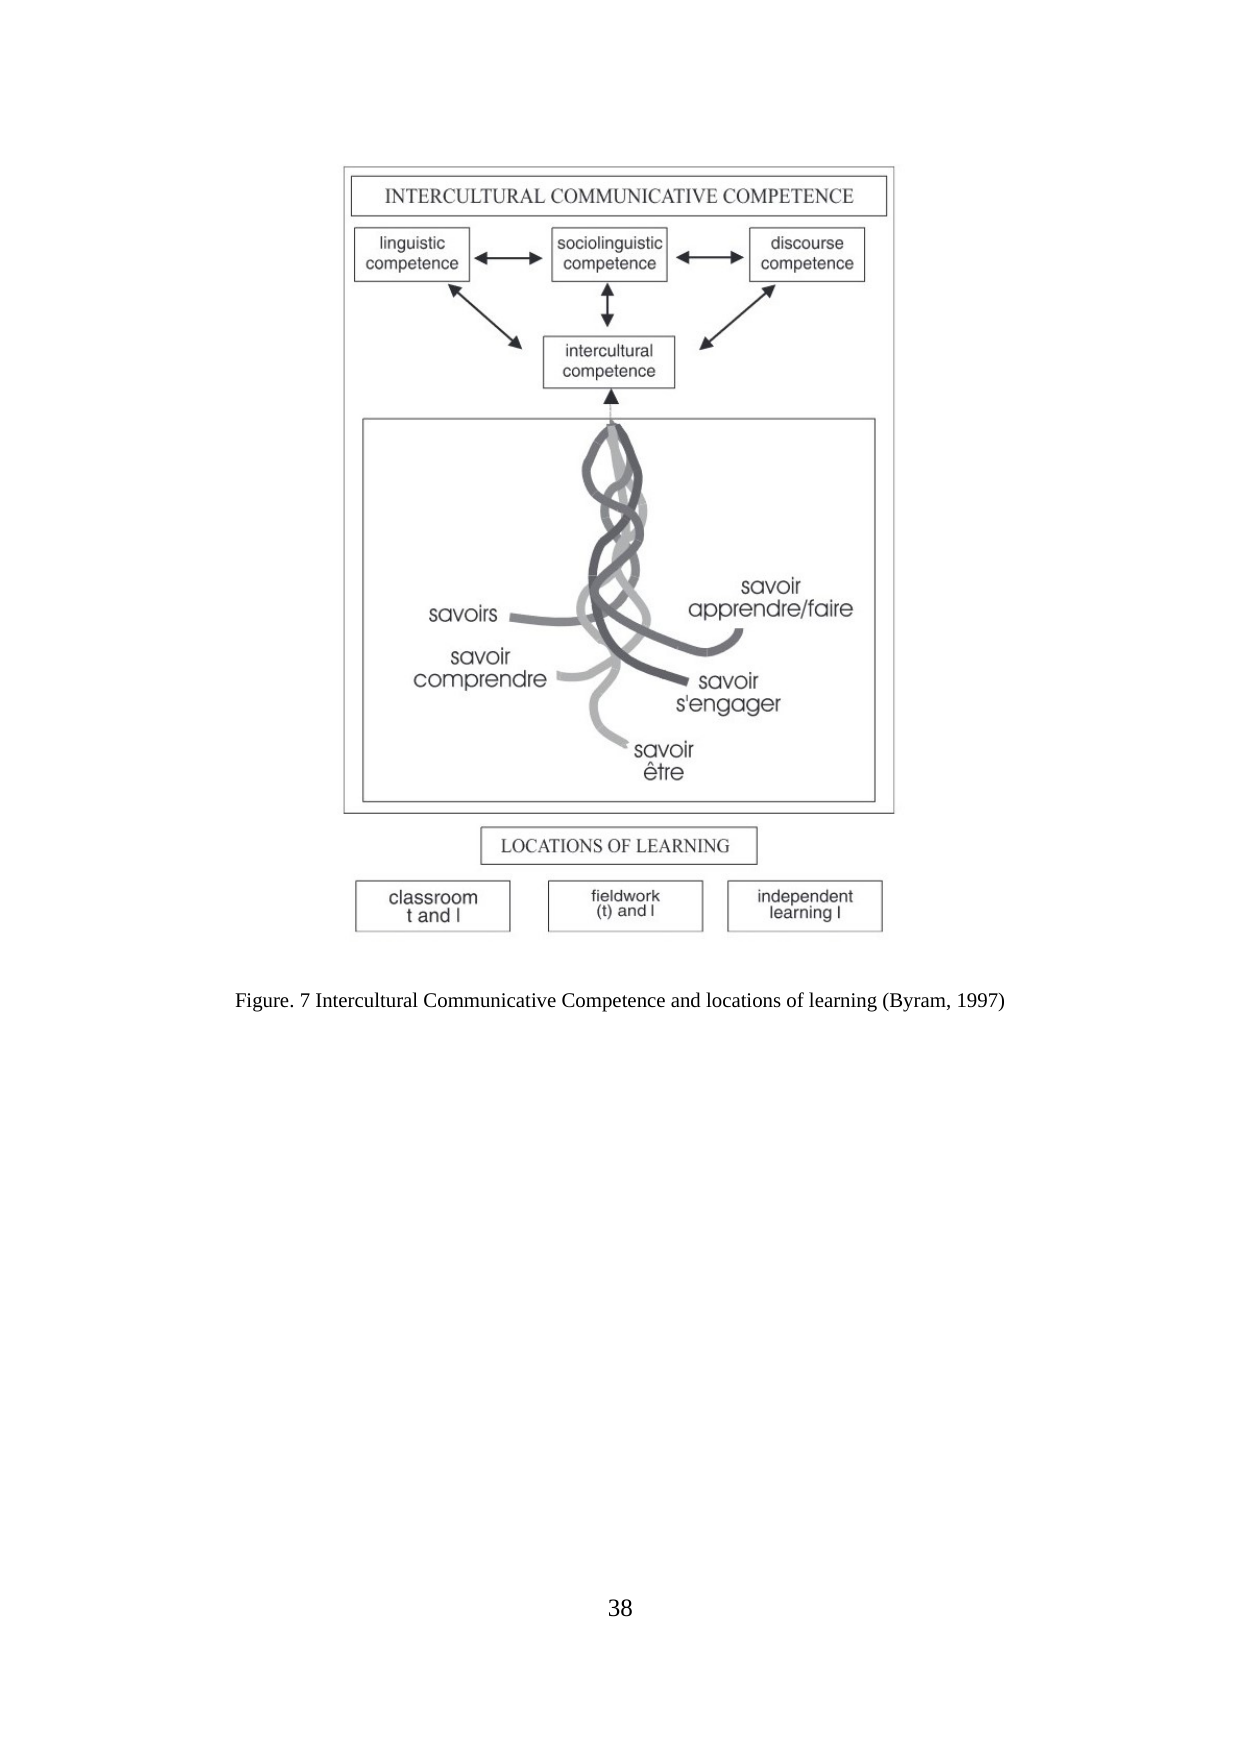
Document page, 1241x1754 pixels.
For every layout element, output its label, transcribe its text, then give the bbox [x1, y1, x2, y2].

picture [329, 156, 911, 942]
text Figure. 7 Intercultural Communicative Competence and locations of learning (Byram, 1997) [187, 983, 1053, 1016]
